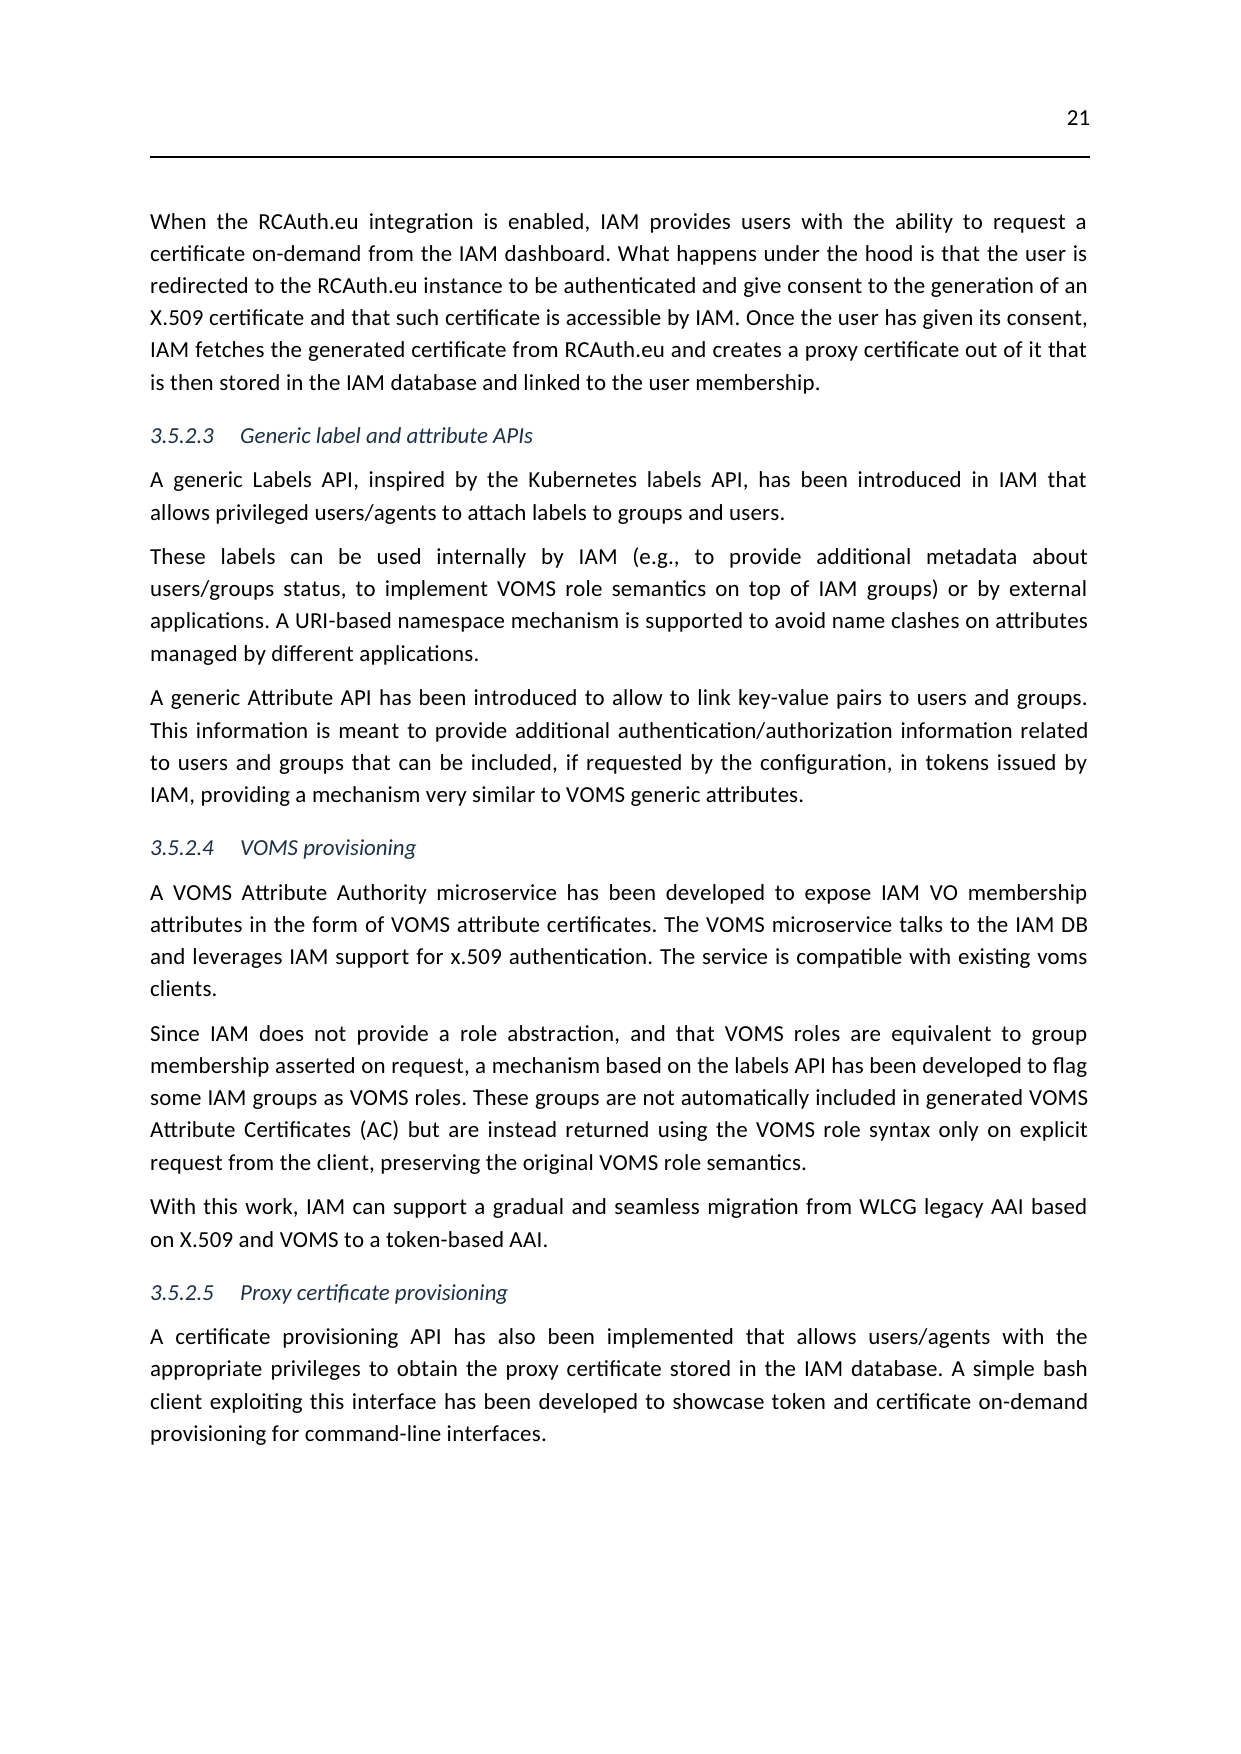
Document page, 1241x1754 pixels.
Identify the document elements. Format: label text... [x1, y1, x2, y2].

subtitle Generic label and attribute APIs [150, 421, 1090, 449]
text A VOMS Attribute Authority microservice has been developed to expose IAM VO membership attributes in the form of VOMS attribute certificates. The VOMS microservice talks to the IAM DB and leverages IAM support for x.509 authentication. The service is compatible with existing voms clients. [150, 878, 1090, 1002]
text With this work, IAM can support a gradual and seamless migration from WLCG legacy AAI based on X.509 and VOMS to a token-based AAI. [150, 1192, 1090, 1253]
text These labels can be used internally by IAM (e.g., to provide additional metadata about users/groups status, to implement VOMS role semantics on top of IAM groups) or by external applications. A URI-based namespace mechanism is supported to avoid name clashes on attributes managed by different applications. [150, 542, 1090, 667]
subtitle Proxy certificate provisioning [150, 1278, 1090, 1306]
text A generic Labels API, inspired by the Kubernetes labels API, has been introduced in IAM that allows privileged users/agents to attach labels to groups and users. [150, 465, 1090, 526]
text When the RCAuth.eu integration is enabled, IAM provides users with the ability to request a certificate on-demand from the IAM dashboard. What happens under the hood is that the user is redirected to the RCAuth.eu instance to be authenticated and give consent to the generation of an X.509 certificate and that such certificate is accessible by IAM. Once the user has given its consent, IAM fetches the generated certificate from RCAuth.eu and creates a proxy certificate out of it that is then stored in the IAM database and linked to the user membership. [150, 207, 1090, 396]
subtitle VOMS provisioning [150, 833, 1090, 861]
text A generic Attribute API has been introduced to allow to link key-value pairs to users and groups. This information is meant to provide additional authentication/authorization information related to users and groups that can be included, if requested by the configuration, in tokens issued by IAM, providing a mechanism very similar to VOMS generic attributes. [150, 683, 1090, 808]
text A certificate provisioning API has also been implemented that allows users/agents with the appropriate privileges to obtain the proxy certificate stored in the IAM database. A simple bash client exploiting this interface has been developed to showcase token and certificate on-demand provisioning for command-line interfaces. [150, 1322, 1090, 1447]
text Since IAM does not provide a role abstraction, and that VOMS roles are equivalent to group membership asserted on request, a mechanism based on the labels API has been developed to flag some IAM groups as VOMS roles. These groups are not automatically included in generated VOMS Attribute Certificates (AC) but are instead returned using the VOMS role syntax only on explicit request from the client, preserving the original VOMS role semantics. [150, 1019, 1090, 1176]
